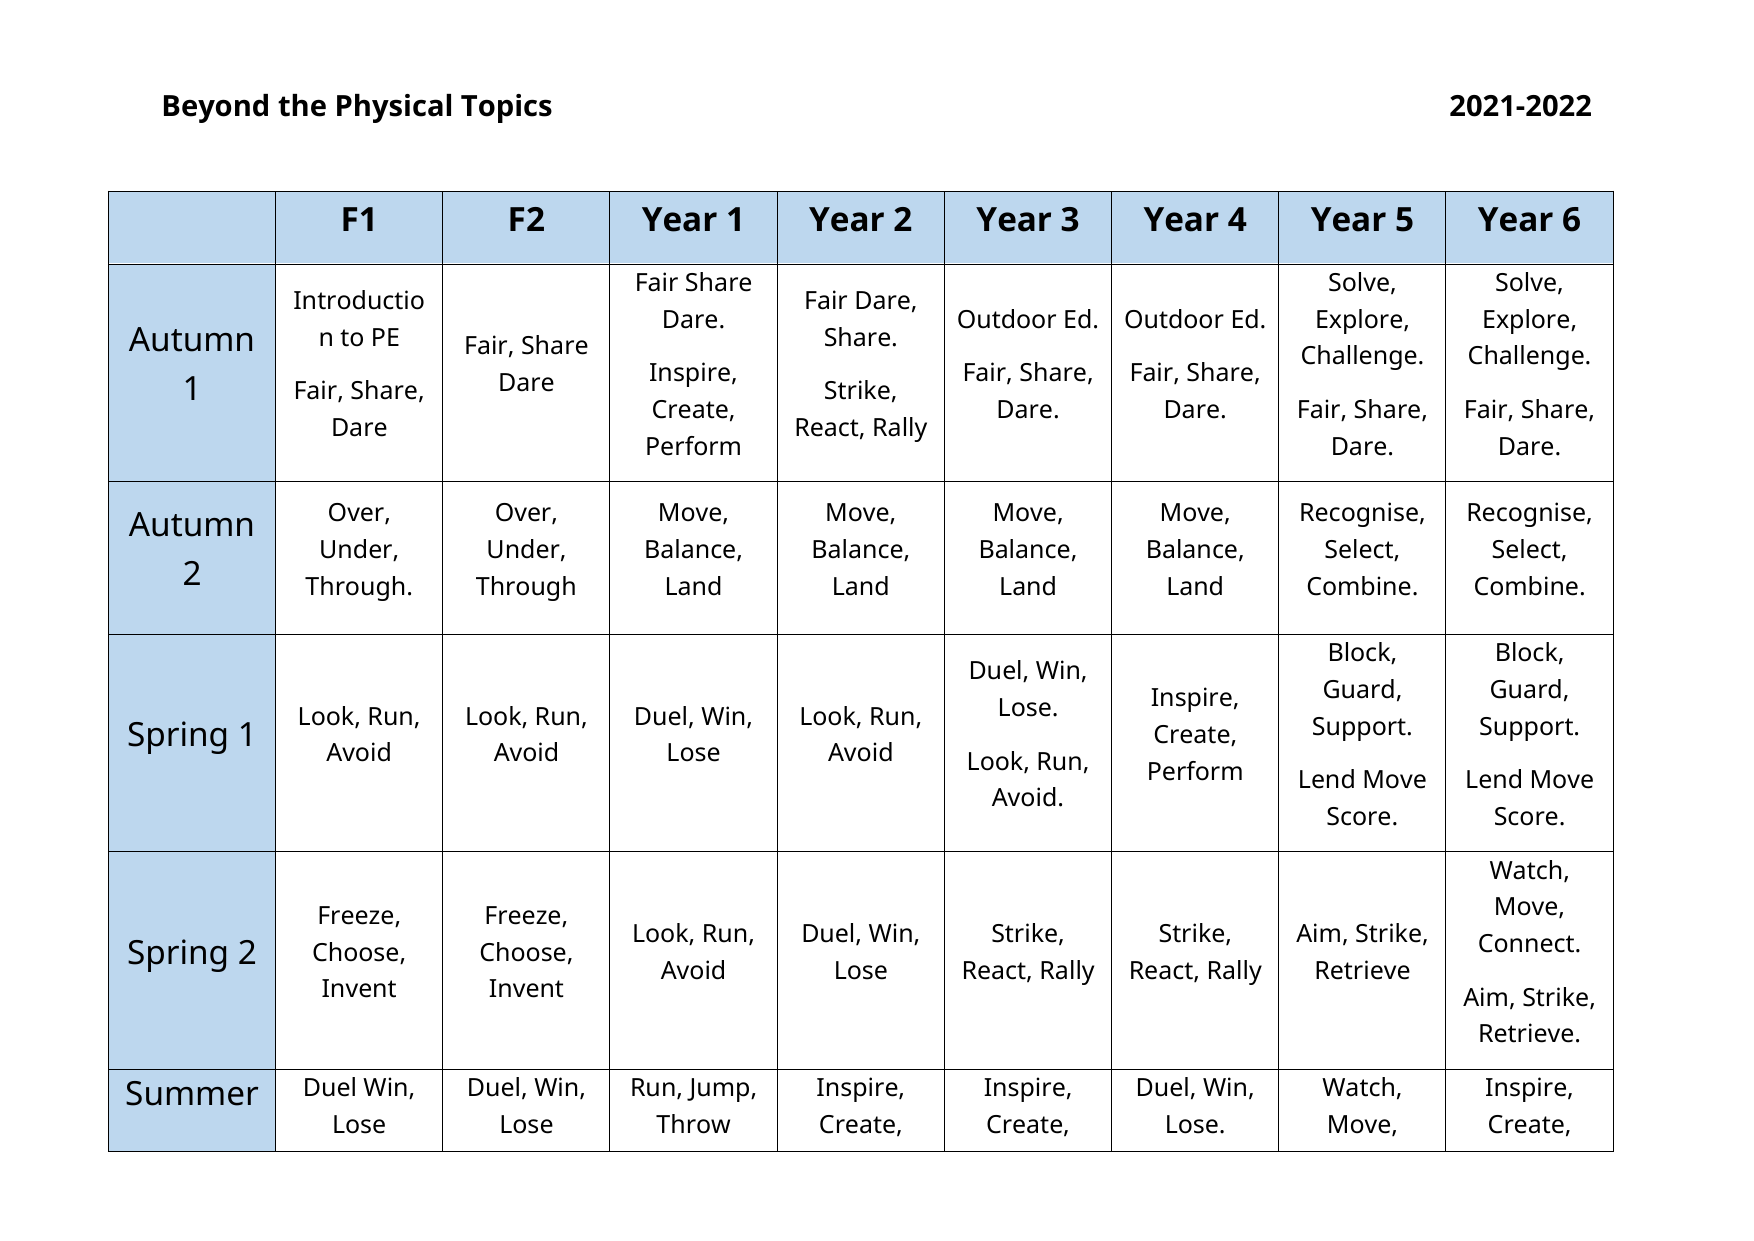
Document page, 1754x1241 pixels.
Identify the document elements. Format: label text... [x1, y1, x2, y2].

table_header Year 4 [1112, 192, 1278, 263]
table_cell Fair Dare, Share. Strike, React, Rally [778, 265, 944, 481]
table_header F1 [276, 192, 442, 263]
table_cell Look, Run, Avoid [276, 635, 442, 851]
table_cell Inspire, Create, Perform [1112, 635, 1278, 851]
table_header [109, 192, 275, 263]
table_cell Spring 2 [109, 852, 275, 1069]
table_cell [1112, 1070, 1278, 1151]
table_cell Strike, React, Rally [1112, 852, 1278, 1069]
table_cell Block, Guard, Support. Lend Move Score. [1279, 635, 1445, 851]
table_header Year 2 [778, 192, 944, 263]
table_cell Outdoor Ed. Fair, Share, Dare. [945, 265, 1111, 481]
table_cell Move, Balance, Land [778, 482, 944, 634]
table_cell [1279, 1070, 1445, 1151]
table_cell Strike, React, Rally [945, 852, 1111, 1069]
table_cell Move, Balance, Land [1112, 482, 1278, 634]
table_cell Over, Under, Through [443, 482, 609, 634]
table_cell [1446, 1070, 1613, 1151]
table_cell Look, Run, Avoid [443, 635, 609, 851]
table_cell Duel, Win, Lose [610, 635, 777, 851]
table_header Year 5 [1279, 192, 1445, 263]
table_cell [945, 1070, 1111, 1151]
table_cell Autumn 1 [109, 265, 275, 481]
table_cell Freeze, Choose, Invent [276, 852, 442, 1069]
table_cell Solve, Explore, Challenge. Fair, Share, Dare. [1446, 265, 1613, 481]
table_cell Move, Balance, Land [610, 482, 777, 634]
table_cell Recognise, Select, Combine. [1279, 482, 1445, 634]
table_cell Summer 1 [109, 1070, 275, 1151]
table_cell Recognise, Select, Combine. [1446, 482, 1613, 634]
table_header F2 [443, 192, 609, 263]
table_cell Aim, Strike, Retrieve [1279, 852, 1445, 1069]
table_cell Move, Balance, Land [945, 482, 1111, 634]
table_cell Introduction to PE Fair, Share, Dare [276, 265, 442, 481]
table_cell Duel, Win, Lose [778, 852, 944, 1069]
table_cell Look, Run, Avoid [778, 635, 944, 851]
table_cell Watch, Move, Connect. Aim, Strike, Retrieve. [1446, 852, 1613, 1069]
table_cell Autumn 2 [109, 482, 275, 634]
table_cell Duel, Win, Lose [443, 1070, 609, 1151]
table_header Year 6 [1446, 192, 1613, 263]
table_header Year 3 [945, 192, 1111, 263]
table_cell Outdoor Ed. Fair, Share, Dare. [1112, 265, 1278, 481]
table_cell Spring 1 [109, 635, 275, 851]
table_cell Look, Run, Avoid [610, 852, 777, 1069]
table_cell Duel Win, Lose [276, 1070, 442, 1151]
table_cell Run, Jump, Throw [610, 1070, 777, 1151]
table_cell Over, Under, Through. [276, 482, 442, 634]
table_cell Duel, Win, Lose. Look, Run, Avoid. [945, 635, 1111, 851]
table_cell Fair Share Dare. Inspire, Create, Perform [610, 265, 777, 481]
table_header Year 1 [610, 192, 777, 263]
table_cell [778, 1070, 944, 1151]
table_cell Solve, Explore, Challenge. Fair, Share, Dare. [1279, 265, 1445, 481]
table_cell Fair, Share Dare [443, 265, 609, 481]
table_cell Freeze, Choose, Invent [443, 852, 609, 1069]
table_cell Block, Guard, Support. Lend Move Score. [1446, 635, 1613, 851]
